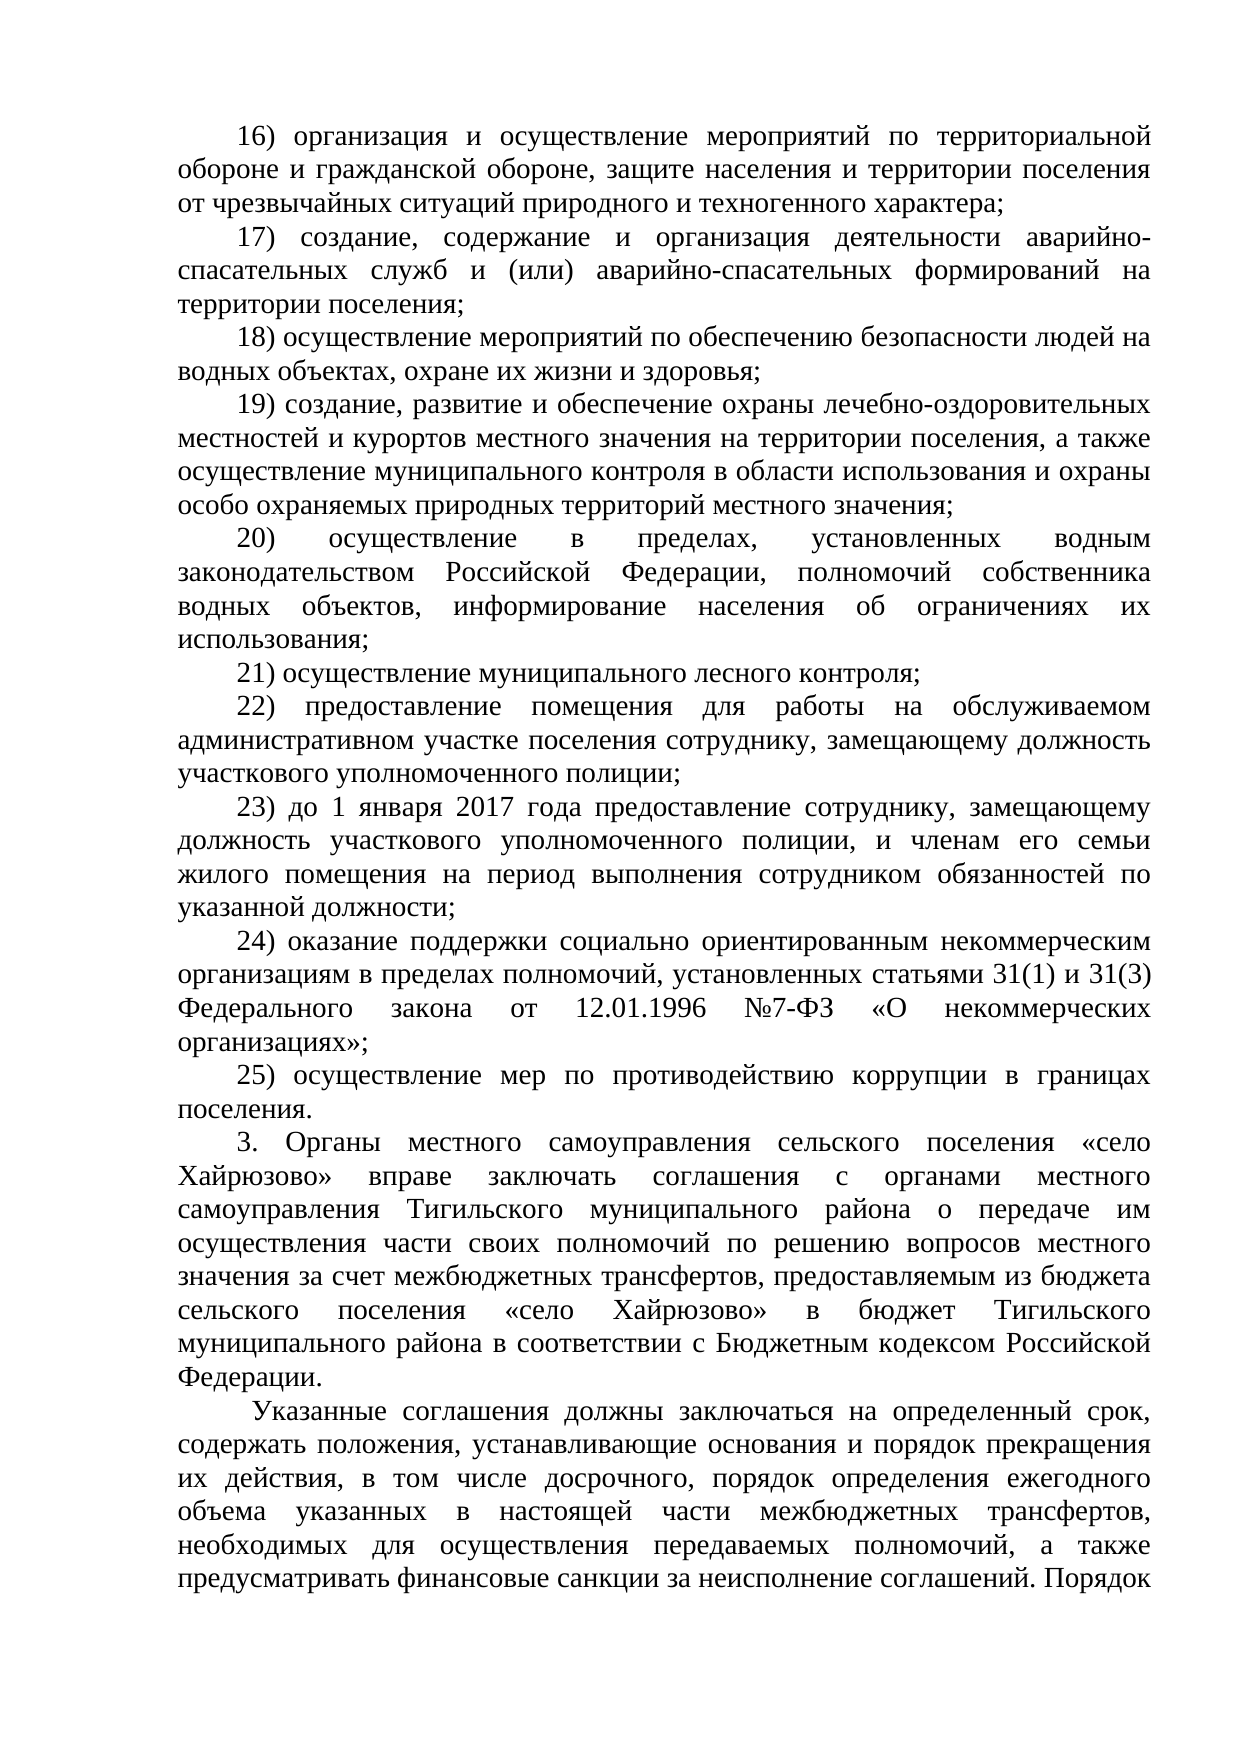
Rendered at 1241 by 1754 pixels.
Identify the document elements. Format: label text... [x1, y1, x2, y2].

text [177, 1393, 1152, 1594]
text 16) организация и осуществление мероприятий по территориальной обороне и гражданской обороне, защите населения и территории поселения от чрезвычайных ситуаций природного и техногенного характера; [177, 118, 1152, 219]
text 23) до 1 января 2017 года предоставление сотруднику, замещающему должность участкового уполномоченного полиции, и членам его семьи жилого помещения на период выполнения сотрудником обязанностей по указанной должности; [177, 789, 1152, 923]
text 17) создание, содержание и организация деятельности аварийно-спасательных служб и (или) аварийно-спасательных формирований на территории поселения; [177, 219, 1152, 319]
text 18) осуществление мероприятий по обеспечению безопасности людей на водных объектах, охране их жизни и здоровья; [177, 319, 1152, 386]
text 22) предоставление помещения для работы на обслуживаемом административном участке поселения сотруднику, замещающему должность участкового уполномоченного полиции; [177, 688, 1152, 789]
text 25) осуществление мер по противодействию коррупции в границах поселения. [177, 1057, 1152, 1124]
text 3. Органы местного самоуправления сельского поселения «село Хайрюзово» вправе заключать соглашения с органами местного самоуправления Тигильского муниципального района о передаче им осуществления части своих полномочий по решению вопросов местного значения за счет межбюджетных трансфертов, предоставляемым из бюджета сельского поселения «село Хайрюзово» в бюджет Тигильского муниципального района в соответствии с Бюджетным кодексом Российской Федерации. [177, 1124, 1152, 1393]
text 19) создание, развитие и обеспечение охраны лечебно-оздоровительных местностей и курортов местного значения на территории поселения, а также осуществление муниципального контроля в области использования и охраны особо охраняемых природных территорий местного значения; [177, 386, 1152, 521]
text 20) осуществление в пределах, установленных водным законодательством Российской Федерации, полномочий собственника водных объектов, информирование населения об ограничениях их использования; [177, 521, 1152, 655]
text 24) оказание поддержки социально ориентированным некоммерческим организациям в пределах полномочий, установленных статьями 31(1) и 31(3) Федерального закона от 12.01.1996 №7-ФЗ «О некоммерческих организациях»; [177, 923, 1152, 1057]
text 21) осуществление муниципального лесного контроля; [177, 655, 1152, 688]
